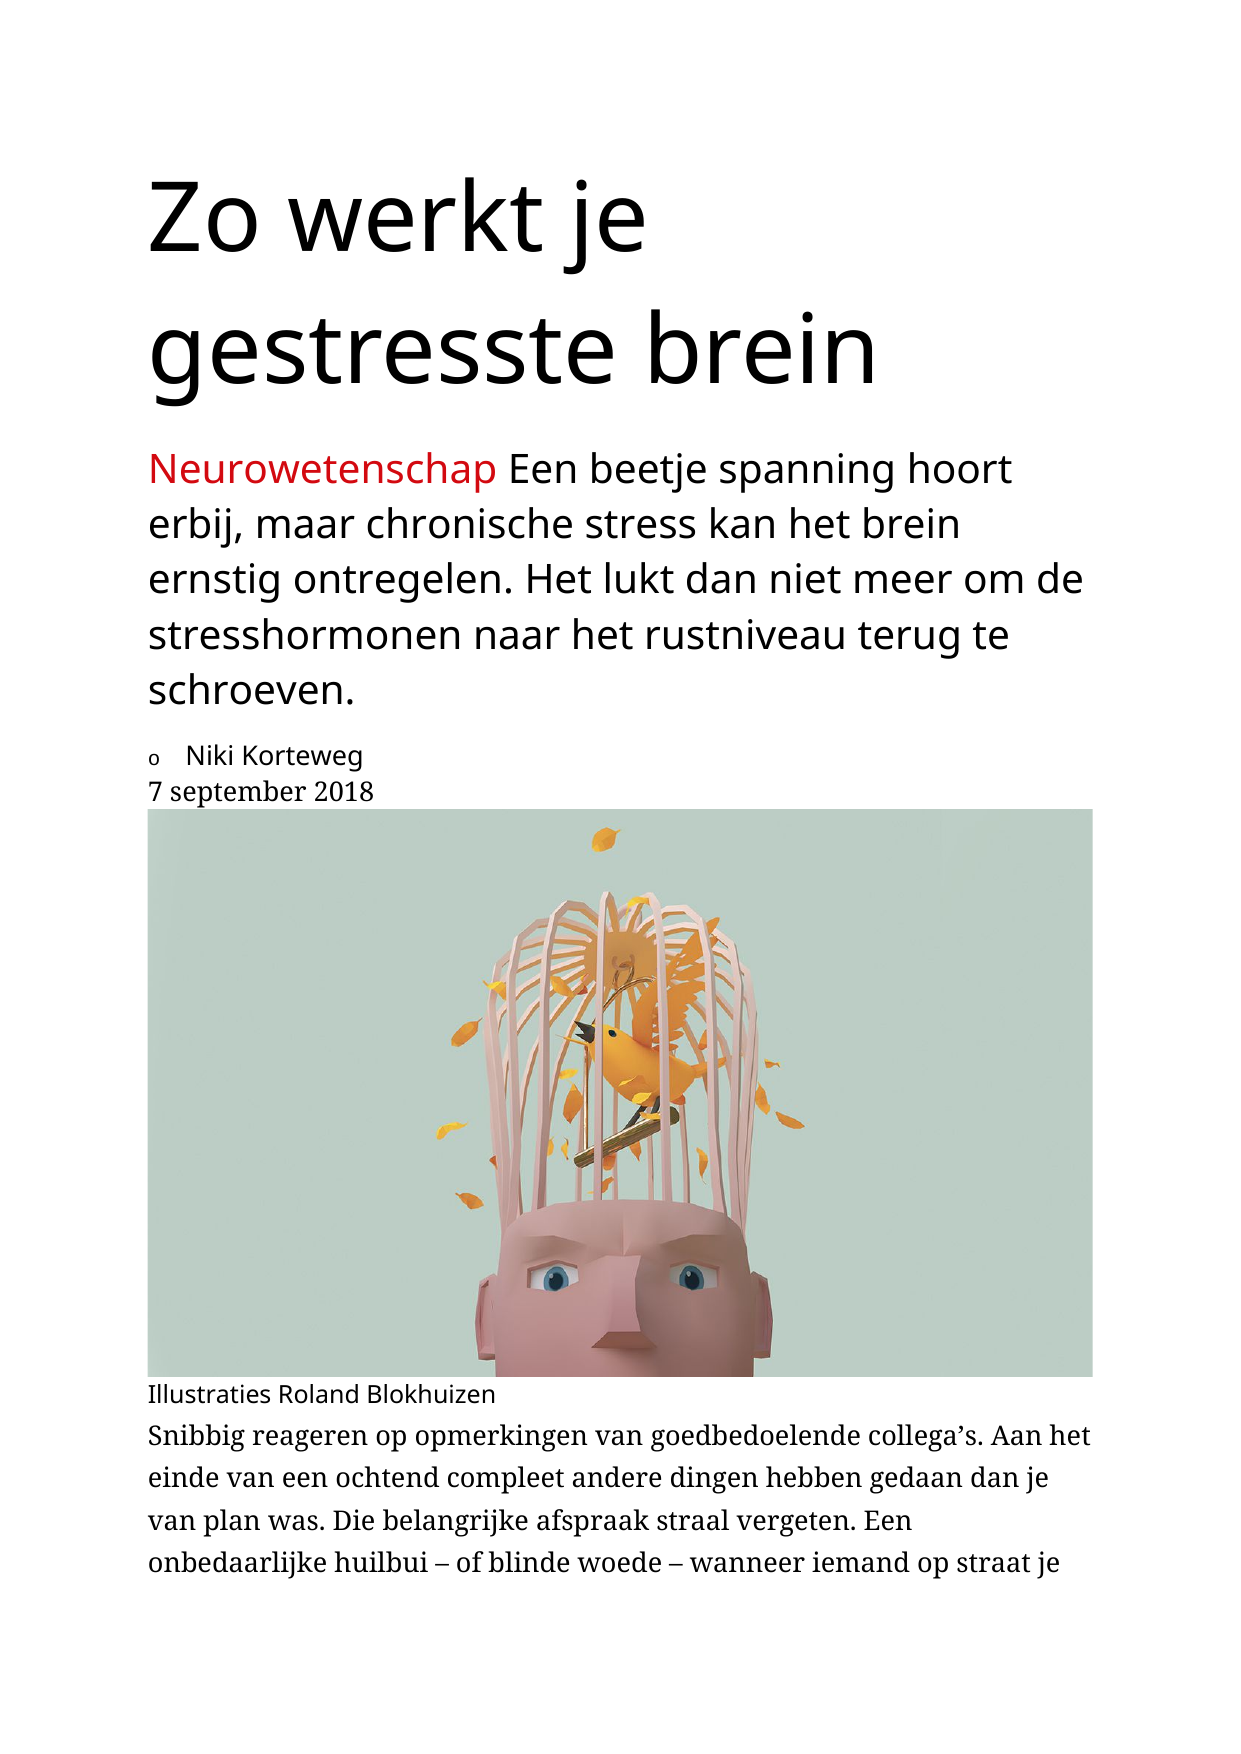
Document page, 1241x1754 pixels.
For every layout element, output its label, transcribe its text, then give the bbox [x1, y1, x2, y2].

text Zo werkt je gestresste brein [148, 148, 1093, 412]
text 7 september 2018 [148, 773, 1093, 809]
picture [147, 809, 1093, 1377]
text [148, 1411, 1093, 1581]
text Illustraties Roland Blokhuizen [148, 1377, 1093, 1411]
text Neurowetenschap Een beetje spanning hoort erbij, maar chronische stress kan het brein ernstig ontregelen. Het lukt dan niet meer om de stresshormonen naar het rustniveau terug te schroeven. [148, 440, 1093, 716]
list Niki Korteweg [148, 733, 1093, 773]
